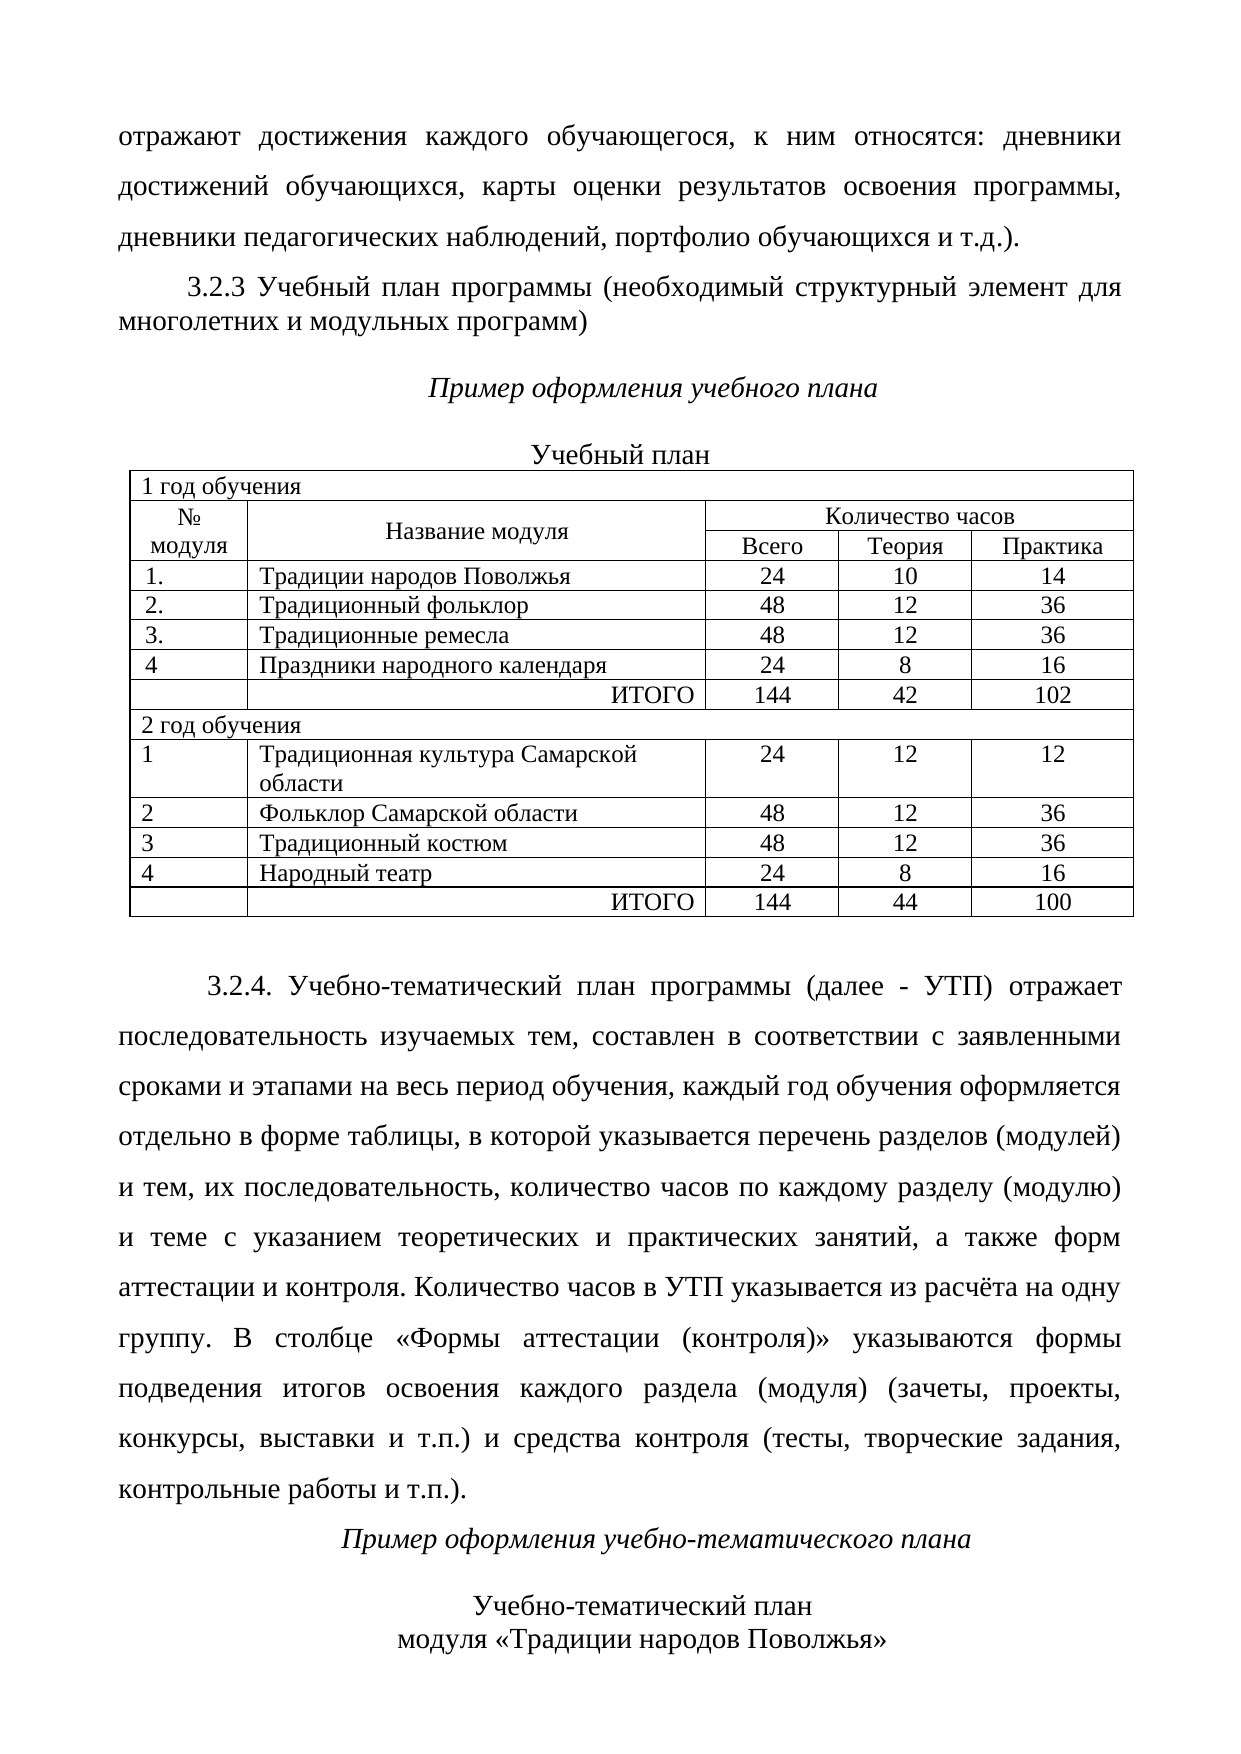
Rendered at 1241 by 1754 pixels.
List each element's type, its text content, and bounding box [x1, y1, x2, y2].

table_cell ИТОГО [248, 680, 705, 709]
table_cell 12 [839, 740, 971, 797]
table_cell Традиционная культура Самарской области [248, 740, 705, 797]
table_cell 24 [706, 858, 838, 886]
table_cell Традиционные ремесла [248, 620, 705, 649]
table_cell 12 [839, 591, 971, 619]
table_cell 3. [131, 620, 247, 649]
table_cell 14 [972, 561, 1133, 589]
table_cell 8 [839, 650, 971, 679]
table_cell 36 [972, 828, 1133, 857]
table_cell 24 [706, 561, 838, 589]
table_cell 36 [972, 591, 1133, 619]
text модуля «Традиции народов Поволжья» [118, 1622, 1122, 1655]
table_cell 48 [706, 591, 838, 619]
table_cell Практика [972, 531, 1133, 560]
table_cell 12 [839, 798, 971, 827]
text Пример оформления учебно-тематического плана [118, 1521, 1122, 1554]
table_cell Праздники народного календаря [248, 650, 705, 679]
table_header 1 год обучения [131, 471, 1133, 500]
table_cell 12 [839, 620, 971, 649]
text 3.2.3 Учебный план программы (необходимый структурный элемент для многолетних и модульных программ) [118, 269, 1122, 336]
table_cell Название модуля [248, 501, 705, 560]
table_cell 48 [706, 828, 838, 857]
table_cell Традиционный фольклор [248, 591, 705, 619]
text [118, 118, 1122, 252]
table_cell 44 [839, 888, 971, 916]
table_cell 36 [972, 620, 1133, 649]
table_cell [131, 888, 247, 916]
table_cell 48 [706, 798, 838, 827]
table_cell 42 [839, 680, 971, 709]
text Пример оформления учебного плана [187, 370, 1122, 403]
table_cell 8 [839, 858, 971, 886]
table_cell Фольклор Самарской области [248, 798, 705, 827]
table_cell [131, 680, 247, 709]
table_cell 144 [706, 680, 838, 709]
table_cell 16 [972, 650, 1133, 679]
table_cell 4 [131, 858, 247, 886]
table_cell Теория [839, 531, 971, 560]
text Учебный план [118, 437, 1122, 470]
table_cell 144 [706, 888, 838, 916]
table_cell № модуля [131, 501, 247, 560]
table_cell Традиционный костюм [248, 828, 705, 857]
table_cell 12 [839, 828, 971, 857]
table_cell Всего [706, 531, 838, 560]
table_cell 3 [131, 828, 247, 857]
table_cell 36 [972, 798, 1133, 827]
table_cell 1 [131, 740, 247, 797]
table_cell 102 [972, 680, 1133, 709]
table_cell 10 [839, 561, 971, 589]
table_cell Количество часов [706, 501, 1133, 530]
table_cell 2 год обучения [131, 710, 1133, 738]
table_cell 24 [706, 650, 838, 679]
table_cell 100 [972, 888, 1133, 916]
table_cell 48 [706, 620, 838, 649]
table_cell 24 [706, 740, 838, 797]
text Учебно-тематический план [118, 1588, 1122, 1622]
list 3.2.4. Учебно-тематический план программы (далее - УТП) отражает последовательность изучаемых тем, составлен в соответствии с заявленными сроками и этапами на весь период обучения, каждый год обучения оформляется отдельно в форме таблицы, в которой указывается перечень разделов (модулей) и тем, их последовательность, количество часов по каждому разделу (модулю) и теме с указанием теоретических и практических занятий, а также форм аттестации и контроля. Количество часов в УТП указывается из расчёта на одну группу. В столбце «Формы аттестации (контроля)» указываются формы подведения итогов освоения каждого раздела (модуля) (зачеты, проекты, конкурсы, выставки и т.п.) и средства контроля (тесты, творческие задания, контрольные работы и т.п.). [118, 968, 1122, 1504]
table_cell Народный театр [248, 858, 705, 886]
table_cell Традиции народов Поволжья [248, 561, 705, 589]
table_cell 4 [131, 650, 247, 679]
table_cell 2. [131, 591, 247, 619]
table_cell 16 [972, 858, 1133, 886]
table_cell 12 [972, 740, 1133, 797]
table_cell ИТОГО [248, 888, 705, 916]
table_cell 1. [131, 561, 247, 589]
table_cell 2 [131, 798, 247, 827]
